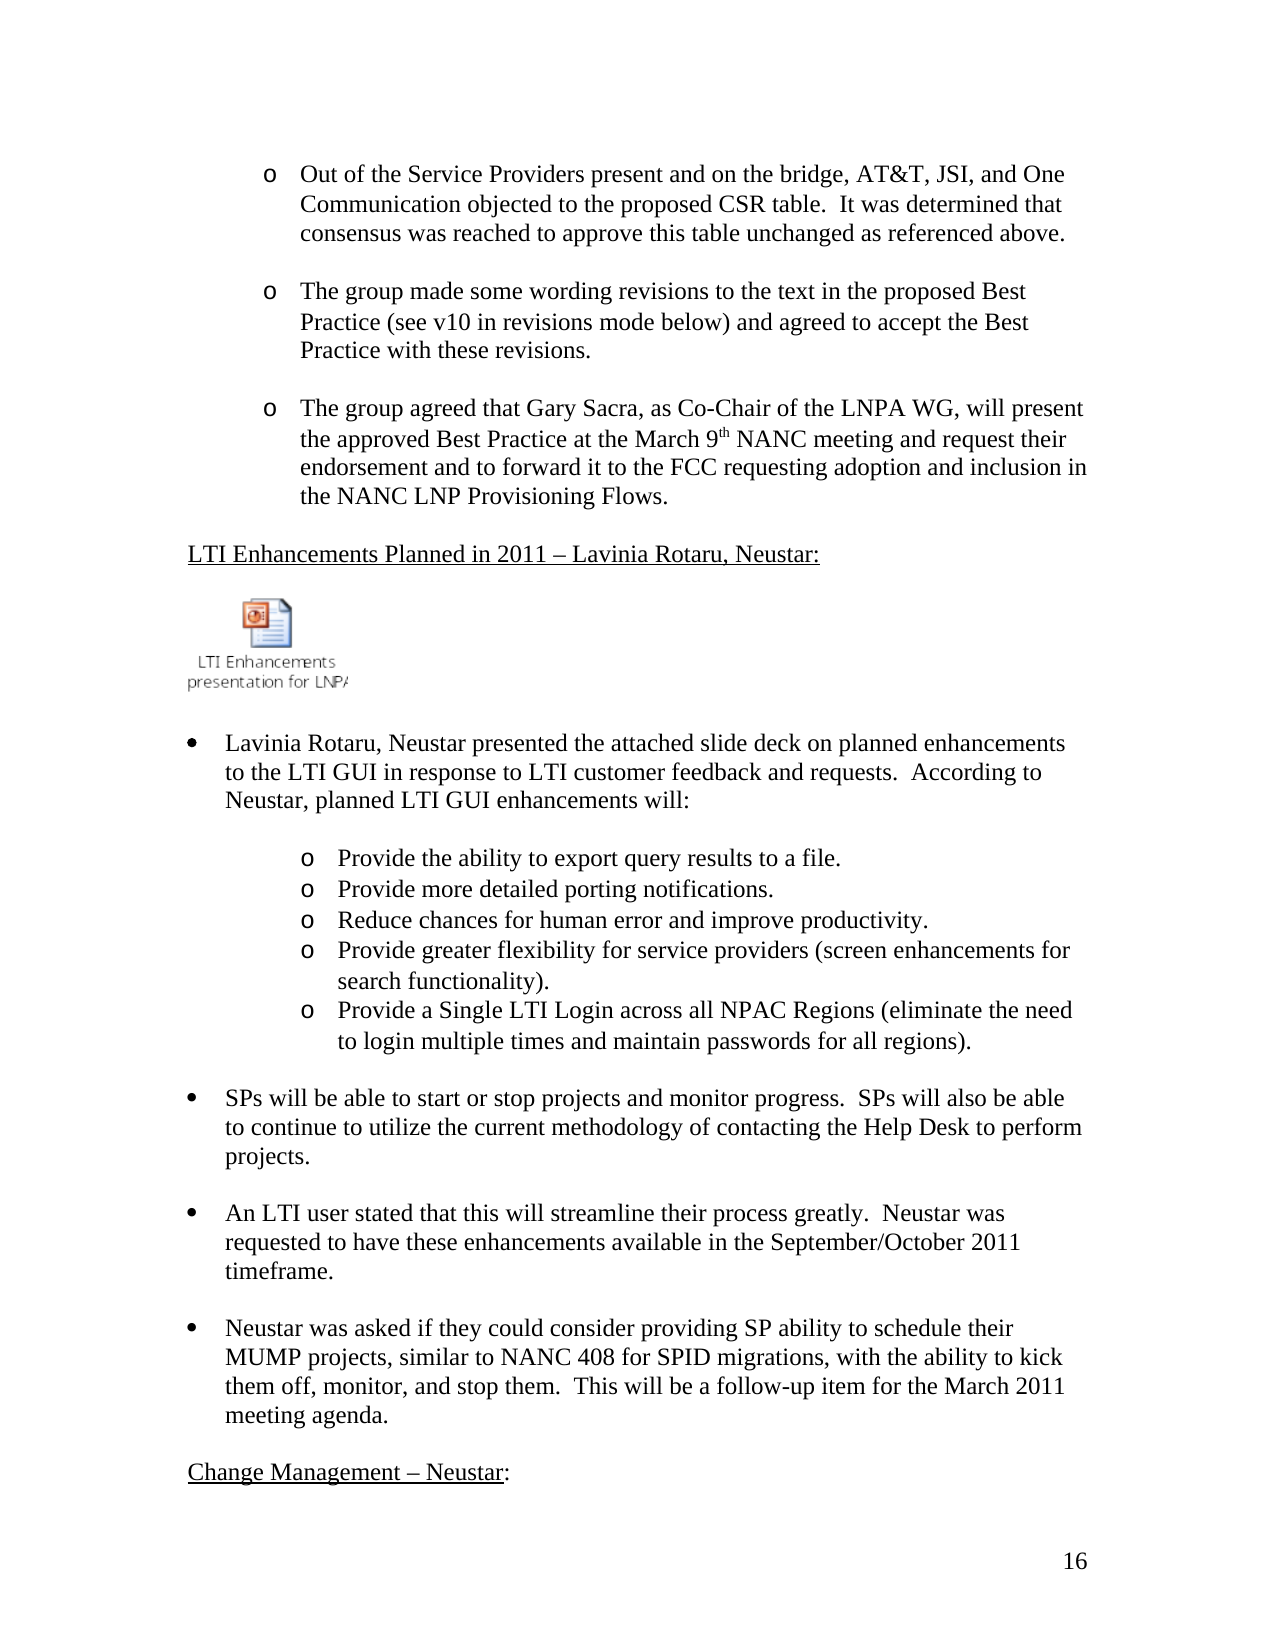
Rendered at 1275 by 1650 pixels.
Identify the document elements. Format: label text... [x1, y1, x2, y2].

list Out of the Service Providers present and on the bridge, AT&T, JSI, and One Communication objected to the proposed CSR table. It was determined that consensus was reached to approve this table unchanged as referenced above. [262, 159, 1087, 247]
list Provide greater flexibility for service providers (screen enhancements for search functionality). [300, 936, 1087, 995]
list An LTI user stated that this will streamline their process greatly. Neustar was requested to have these enhancements available in the September/October 2011 timeframe. [187, 1198, 1087, 1285]
text LTI Enhancements Planned in 2011 – Lavinia Rotaru, Neustar: [187, 539, 1087, 567]
list SPs will be able to start or stop projects and monitor progress. SPs will also be able to continue to utilize the current methodology of contacting the Help Desk to perform projects. [187, 1083, 1087, 1170]
list Neustar was asked if they could consider providing SP ability to schedule their MUMP projects, similar to NANC 408 for SPID migrations, with the ability to kick them off, monitor, and stop them. This will be a follow-up item for the March 2011 meeting agenda. [187, 1313, 1087, 1428]
list Provide more detailed porting notifications. [300, 874, 1087, 905]
text Change Management – Neustar: [187, 1457, 1087, 1486]
list The group agreed that Gary Sacra, as Co-Chair of the LNPA WG, will present the approved Best Practice at the March 9th NANC meeting and request their endorsement and to forward it to the FCC requesting adoption and inclusion in the NANC LNP Provisioning Flows. [262, 393, 1087, 510]
list The group made some wording revisions to the text in the proposed Best Practice (see v10 in revisions mode below) and agreed to accept the Best Practice with these revisions. [262, 276, 1087, 364]
list Provide a Single LTI Login across all NPAC Regions (eliminate the need to login multiple times and maintain passwords for all regions). [300, 995, 1087, 1055]
list Lavinia Rotaru, Neustar presented the attached slide deck on planned enhancements to the LTI GUI in response to LTI customer feedback and requests. According to Neustar, planned LTI GUI enhancements will: [187, 728, 1087, 814]
list Reduce chances for human error and improve productivity. [300, 905, 1087, 936]
list Provide the ability to export query results to a file. [300, 843, 1087, 874]
